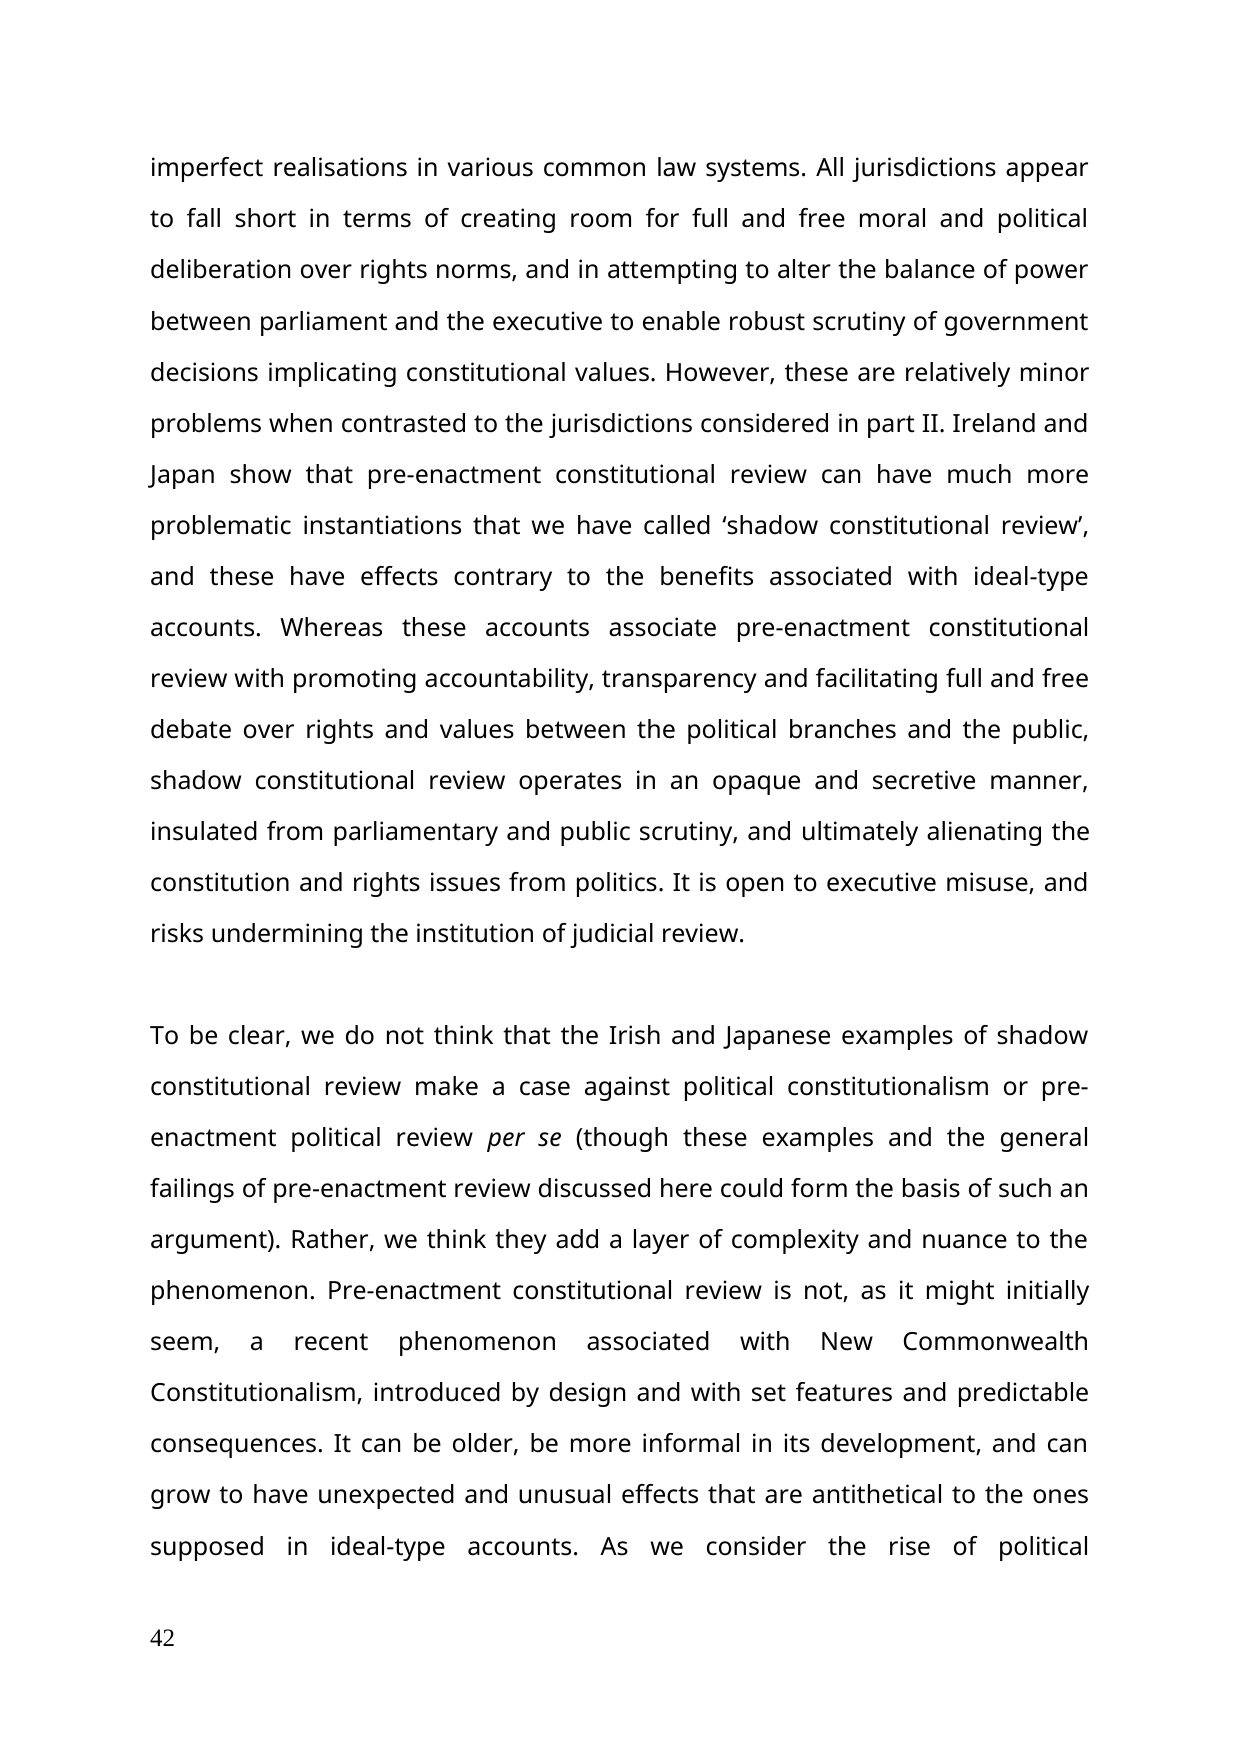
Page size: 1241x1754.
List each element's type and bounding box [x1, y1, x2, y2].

text [150, 150, 1090, 950]
text [150, 1018, 1090, 1562]
